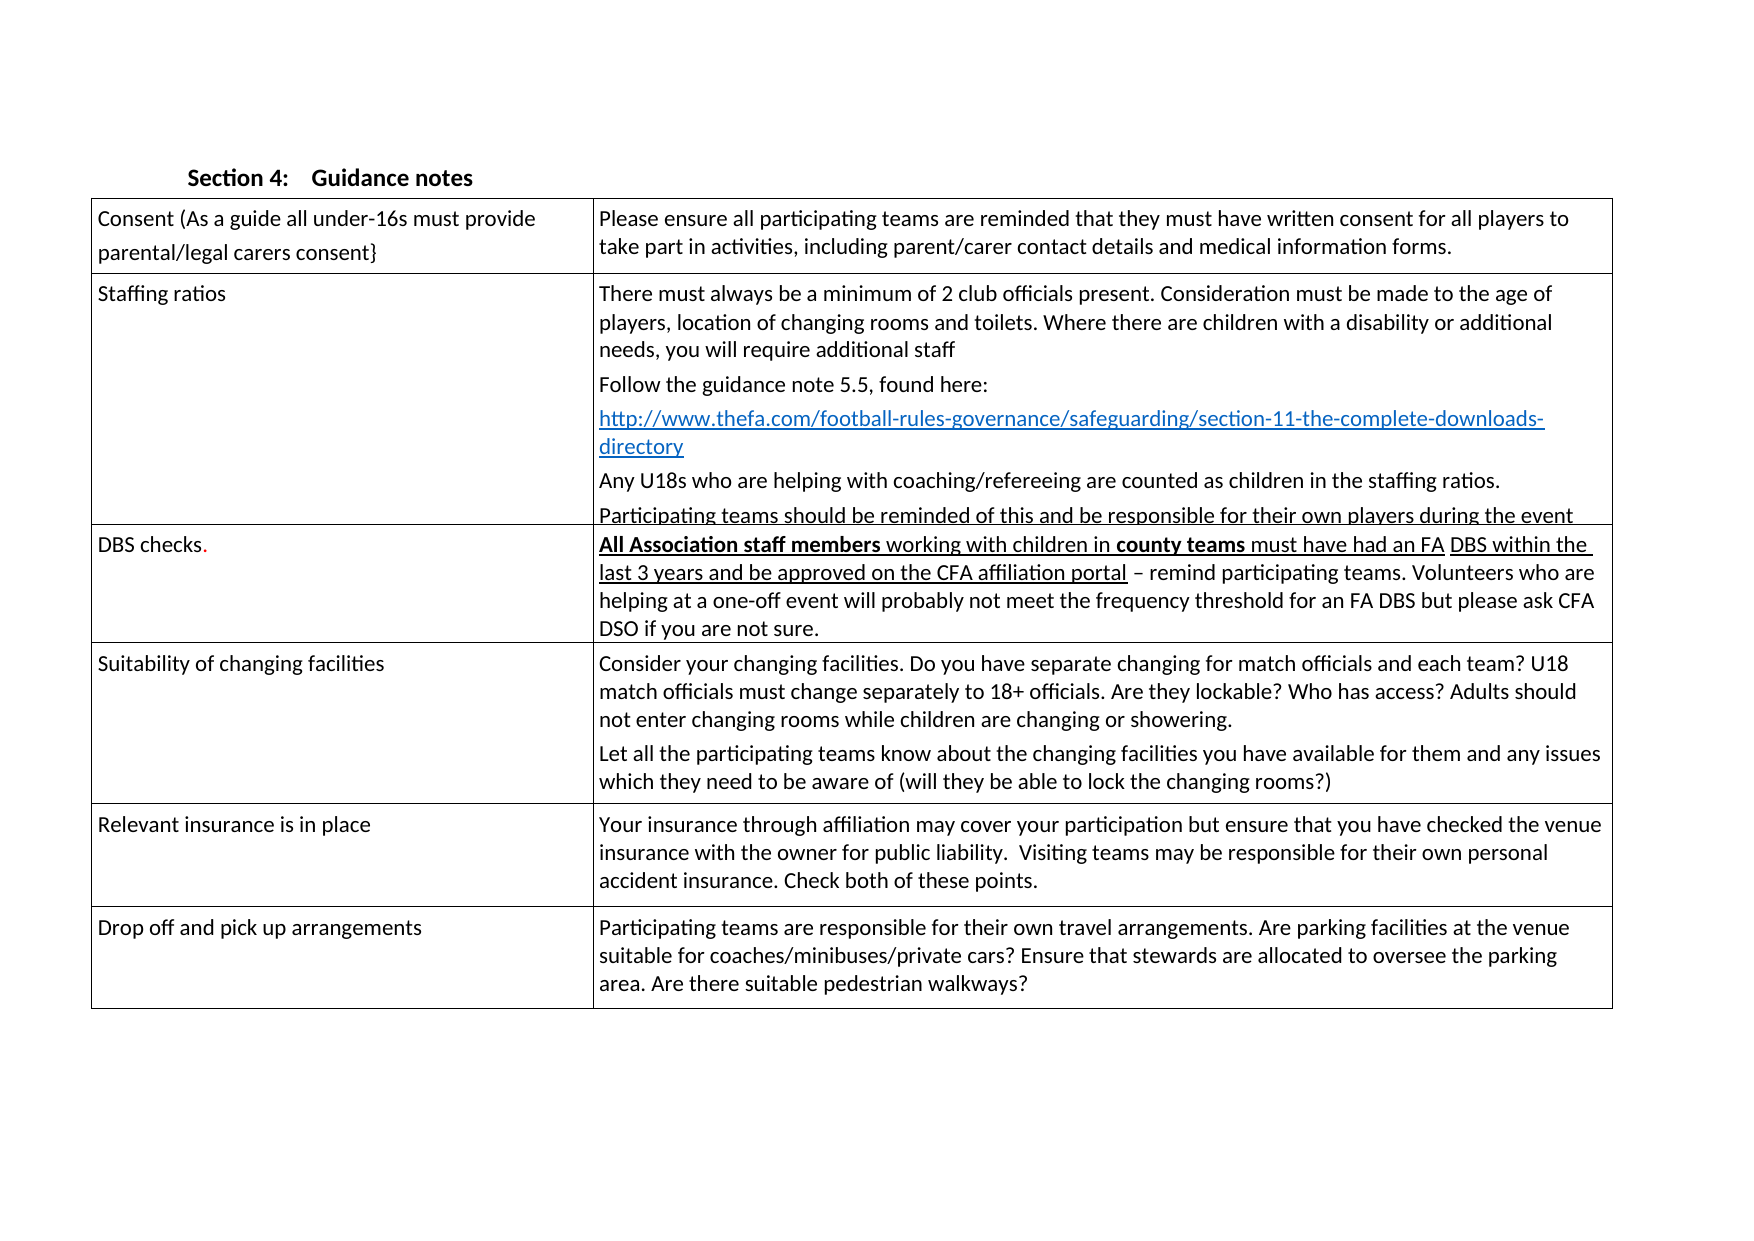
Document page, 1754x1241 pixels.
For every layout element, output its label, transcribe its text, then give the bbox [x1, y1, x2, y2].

table_cell Participating teams are responsible for their own travel arrangements. Are parking facilities at the venue suitable for coaches/minibuses/private cars? Ensure that stewards are allocated to oversee the parking area. Are there suitable pedestrian walkways? [594, 907, 1612, 1008]
table_header Please ensure all participating teams are reminded that they must have written consent for all players to take part in activities, including parent/carer contact details and medical information forms. [594, 199, 1612, 273]
table_cell There must always be a minimum of 2 club officials present. Consideration must be made to the age of players, location of changing rooms and toilets. Where there are children with a disability or additional needs, you will require additional staff Follow the guidance note 5.5, found here: http://www.thefa.com/football-rules-governance/safeguarding/section-11-the-complete-downloads-directory Any U18s who are helping with coaching/refereeing are counted as children in the staffing ratios. Participating teams should be reminded of this and be responsible for their own players during the event [594, 274, 1612, 523]
table_cell Drop off and pick up arrangements [92, 907, 593, 1008]
table_cell DBS checks. [92, 525, 593, 642]
table_cell Suitability of changing facilities [92, 643, 593, 803]
table_cell Relevant insurance is in place [92, 804, 593, 906]
table_cell Consider your changing facilities. Do you have separate changing for match officials and each team? U18 match officials must change separately to 18+ officials. Are they lockable? Who has access? Adults should not enter changing rooms while children are changing or showering. Let all the participating teams know about the changing facilities you have available for them and any issues which they need to be aware of (will they be able to lock the changing rooms?) [594, 643, 1612, 803]
table_cell Your insurance through affiliation may cover your participation but ensure that you have checked the venue insurance with the owner for public liability. Visiting teams may be responsible for their own personal accident insurance. Check both of these points. [594, 804, 1612, 906]
table_cell All Association staff members working with children in county teams must have had an FA DBS within the last 3 years and be approved on the CFA affiliation portal – remind participating teams. Volunteers who are helping at a one-off event will probably not meet the frequency threshold for an FA DBS but please ask CFA DSO if you are not sure. [594, 525, 1612, 642]
table_cell Staffing ratios [92, 274, 593, 523]
text Section 4: Guidance notes [187, 162, 1604, 193]
table_header Consent (As a guide all under-16s must provide parental/legal carers consent} [92, 199, 593, 273]
